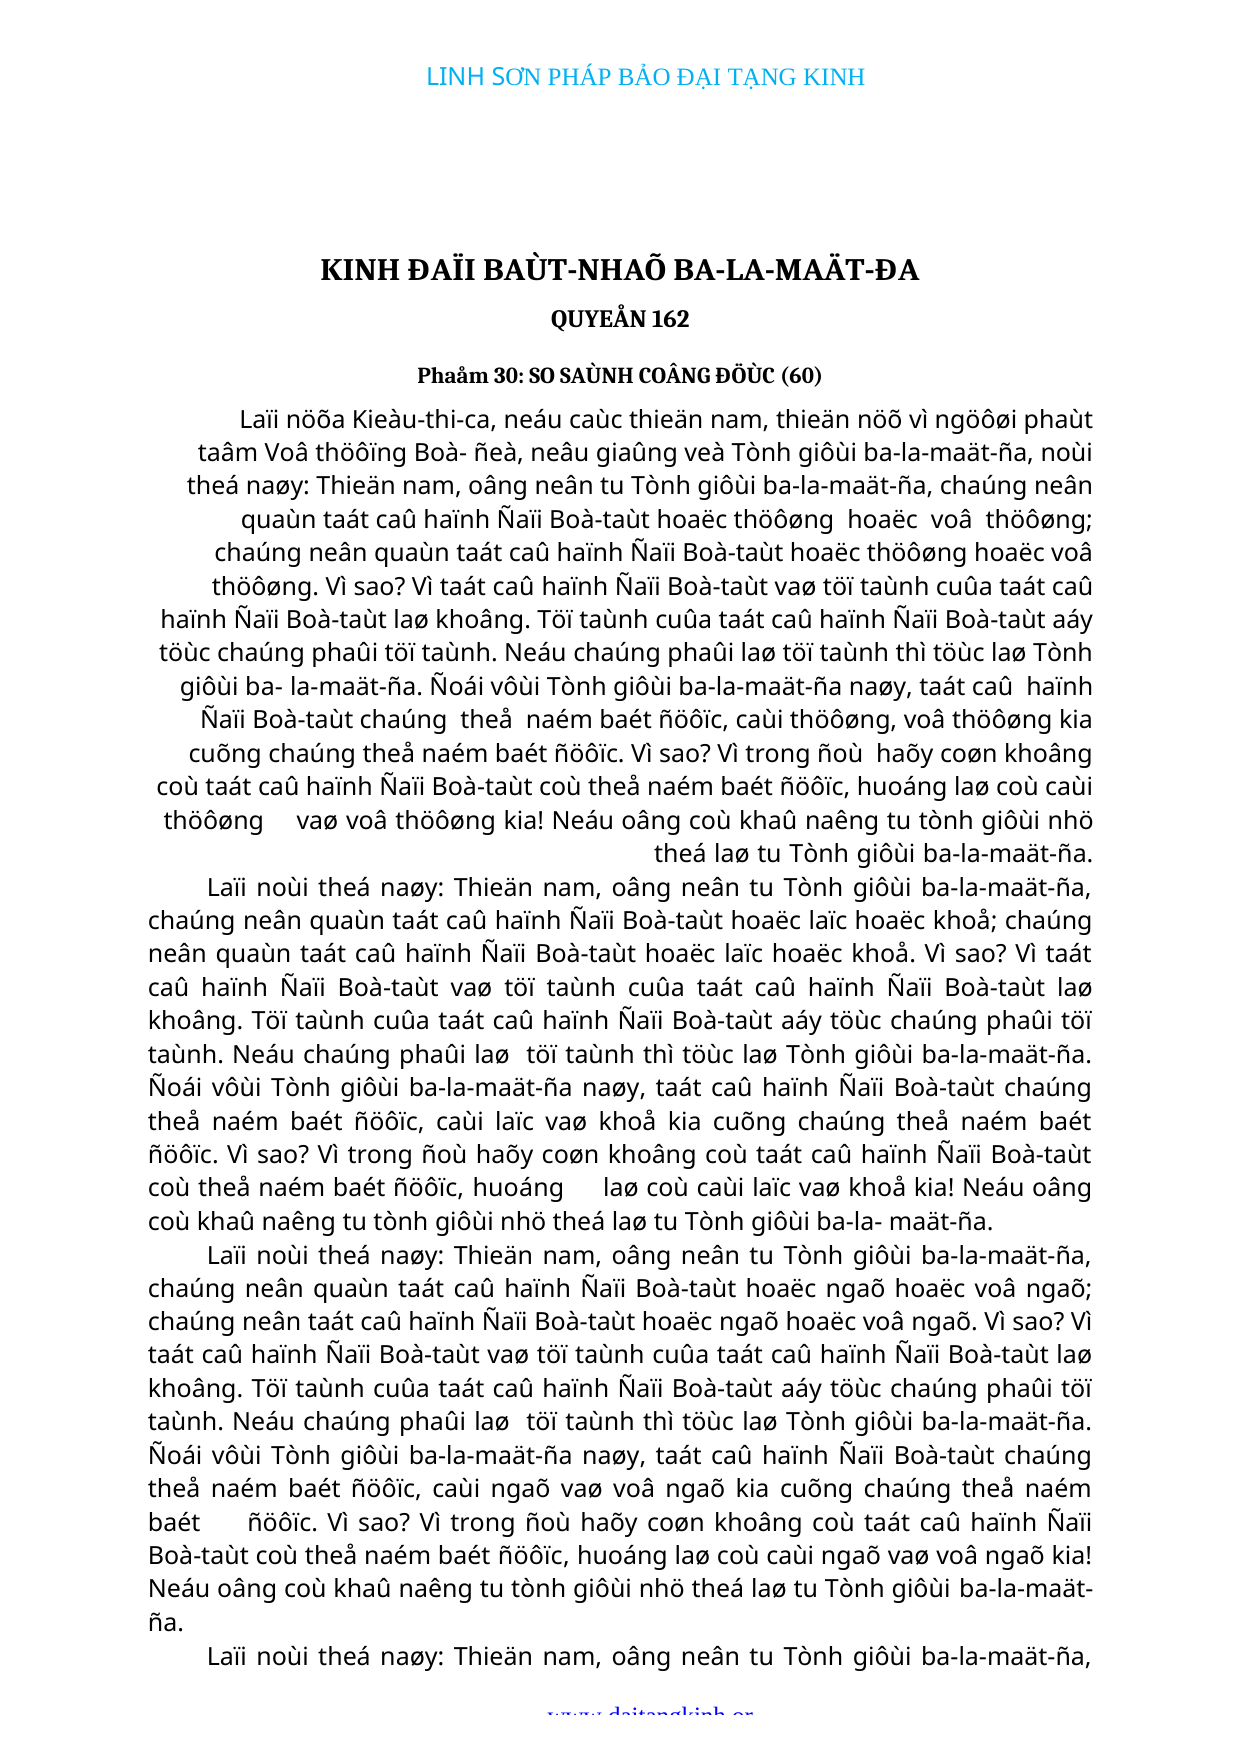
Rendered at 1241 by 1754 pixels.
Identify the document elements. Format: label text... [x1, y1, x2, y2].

title KINH ÐAÏI BAÙT-NHAÕ BA-LA-MAÄT-ÐA [314, 252, 926, 288]
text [148, 1639, 1093, 1672]
text QUYEÅN 162 [314, 305, 926, 334]
text Laïi nöõa Kieàu-thi-ca, neáu caùc thieän nam, thieän nöõ vì ngöôøi phaùt taâm Voâ thöôïng Boà- ñeà, neâu giaûng veà Tònh giôùi ba-la-maät-ña, noùi theá naøy: Thieän nam, oâng neân tu Tònh giôùi ba-la-maät-ña, chaúng neân quaùn taát caû haïnh Ñaïi Boà-taùt hoaëc thöôøng hoaëc voâ thöôøng; chaúng neân quaùn taát caû haïnh Ñaïi Boà-taùt hoaëc thöôøng hoaëc voâ thöôøng. Vì sao? Vì taát caû haïnh Ñaïi Boà-taùt vaø töï taùnh cuûa taát caû haïnh Ñaïi Boà-taùt laø khoâng. Töï taùnh cuûa taát caû haïnh Ñaïi Boà-taùt aáy töùc chaúng phaûi töï taùnh. Neáu chaúng phaûi laø töï taùnh thì töùc laø Tònh giôùi ba- la-maät-ña. Ñoái vôùi Tònh giôùi ba-la-maät-ña naøy, taát caû haïnh Ñaïi Boà-taùt chaúng theå naém baét ñöôïc, caùi thöôøng, voâ thöôøng kia cuõng chaúng theå naém baét ñöôïc. Vì sao? Vì trong ñoù haõy coøn khoâng coù taát caû haïnh Ñaïi Boà-taùt coù theå naém baét ñöôïc, huoáng laø coù caùi thöôøng vaø voâ thöôøng kia! Neáu oâng coù khaû naêng tu tònh giôùi nhö theá laø tu Tònh giôùi ba-la-maät-ña. [148, 402, 1093, 870]
text Laïi noùi theá naøy: Thieän nam, oâng neân tu Tònh giôùi ba-la-maät-ña, chaúng neân quaùn taát caû haïnh Ñaïi Boà-taùt hoaëc laïc hoaëc khoå; chaúng neân quaùn taát caû haïnh Ñaïi Boà-taùt hoaëc laïc hoaëc khoå. Vì sao? Vì taát caû haïnh Ñaïi Boà-taùt vaø töï taùnh cuûa taát caû haïnh Ñaïi Boà-taùt laø khoâng. Töï taùnh cuûa taát caû haïnh Ñaïi Boà-taùt aáy töùc chaúng phaûi töï taùnh. Neáu chaúng phaûi laø töï taùnh thì töùc laø Tònh giôùi ba-la-maät-ña. Ñoái vôùi Tònh giôùi ba-la-maät-ña naøy, taát caû haïnh Ñaïi Boà-taùt chaúng theå naém baét ñöôïc, caùi laïc vaø khoå kia cuõng chaúng theå naém baét ñöôïc. Vì sao? Vì trong ñoù haõy coøn khoâng coù taát caû haïnh Ñaïi Boà-taùt coù theå naém baét ñöôïc, huoáng laø coù caùi laïc vaø khoå kia! Neáu oâng coù khaû naêng tu tònh giôùi nhö theá laø tu Tònh giôùi ba-la- maät-ña. [148, 870, 1093, 1237]
text Laïi noùi theá naøy: Thieän nam, oâng neân tu Tònh giôùi ba-la-maät-ña, chaúng neân quaùn taát caû haïnh Ñaïi Boà-taùt hoaëc ngaõ hoaëc voâ ngaõ; chaúng neân taát caû haïnh Ñaïi Boà-taùt hoaëc ngaõ hoaëc voâ ngaõ. Vì sao? Vì taát caû haïnh Ñaïi Boà-taùt vaø töï taùnh cuûa taát caû haïnh Ñaïi Boà-taùt laø khoâng. Töï taùnh cuûa taát caû haïnh Ñaïi Boà-taùt aáy töùc chaúng phaûi töï taùnh. Neáu chaúng phaûi laø töï taùnh thì töùc laø Tònh giôùi ba-la-maät-ña. Ñoái vôùi Tònh giôùi ba-la-maät-ña naøy, taát caû haïnh Ñaïi Boà-taùt chaúng theå naém baét ñöôïc, caùi ngaõ vaø voâ ngaõ kia cuõng chaúng theå naém baét ñöôïc. Vì sao? Vì trong ñoù haõy coøn khoâng coù taát caû haïnh Ñaïi Boà-taùt coù theå naém baét ñöôïc, huoáng laø coù caùi ngaõ vaø voâ ngaõ kia! Neáu oâng coù khaû naêng tu tònh giôùi nhö theá laø tu Tònh giôùi ba-la-maät-ña. [148, 1237, 1093, 1639]
text Phaåm 30: SO SAÙNH COÂNG ÐÖÙC (60) [314, 363, 926, 389]
